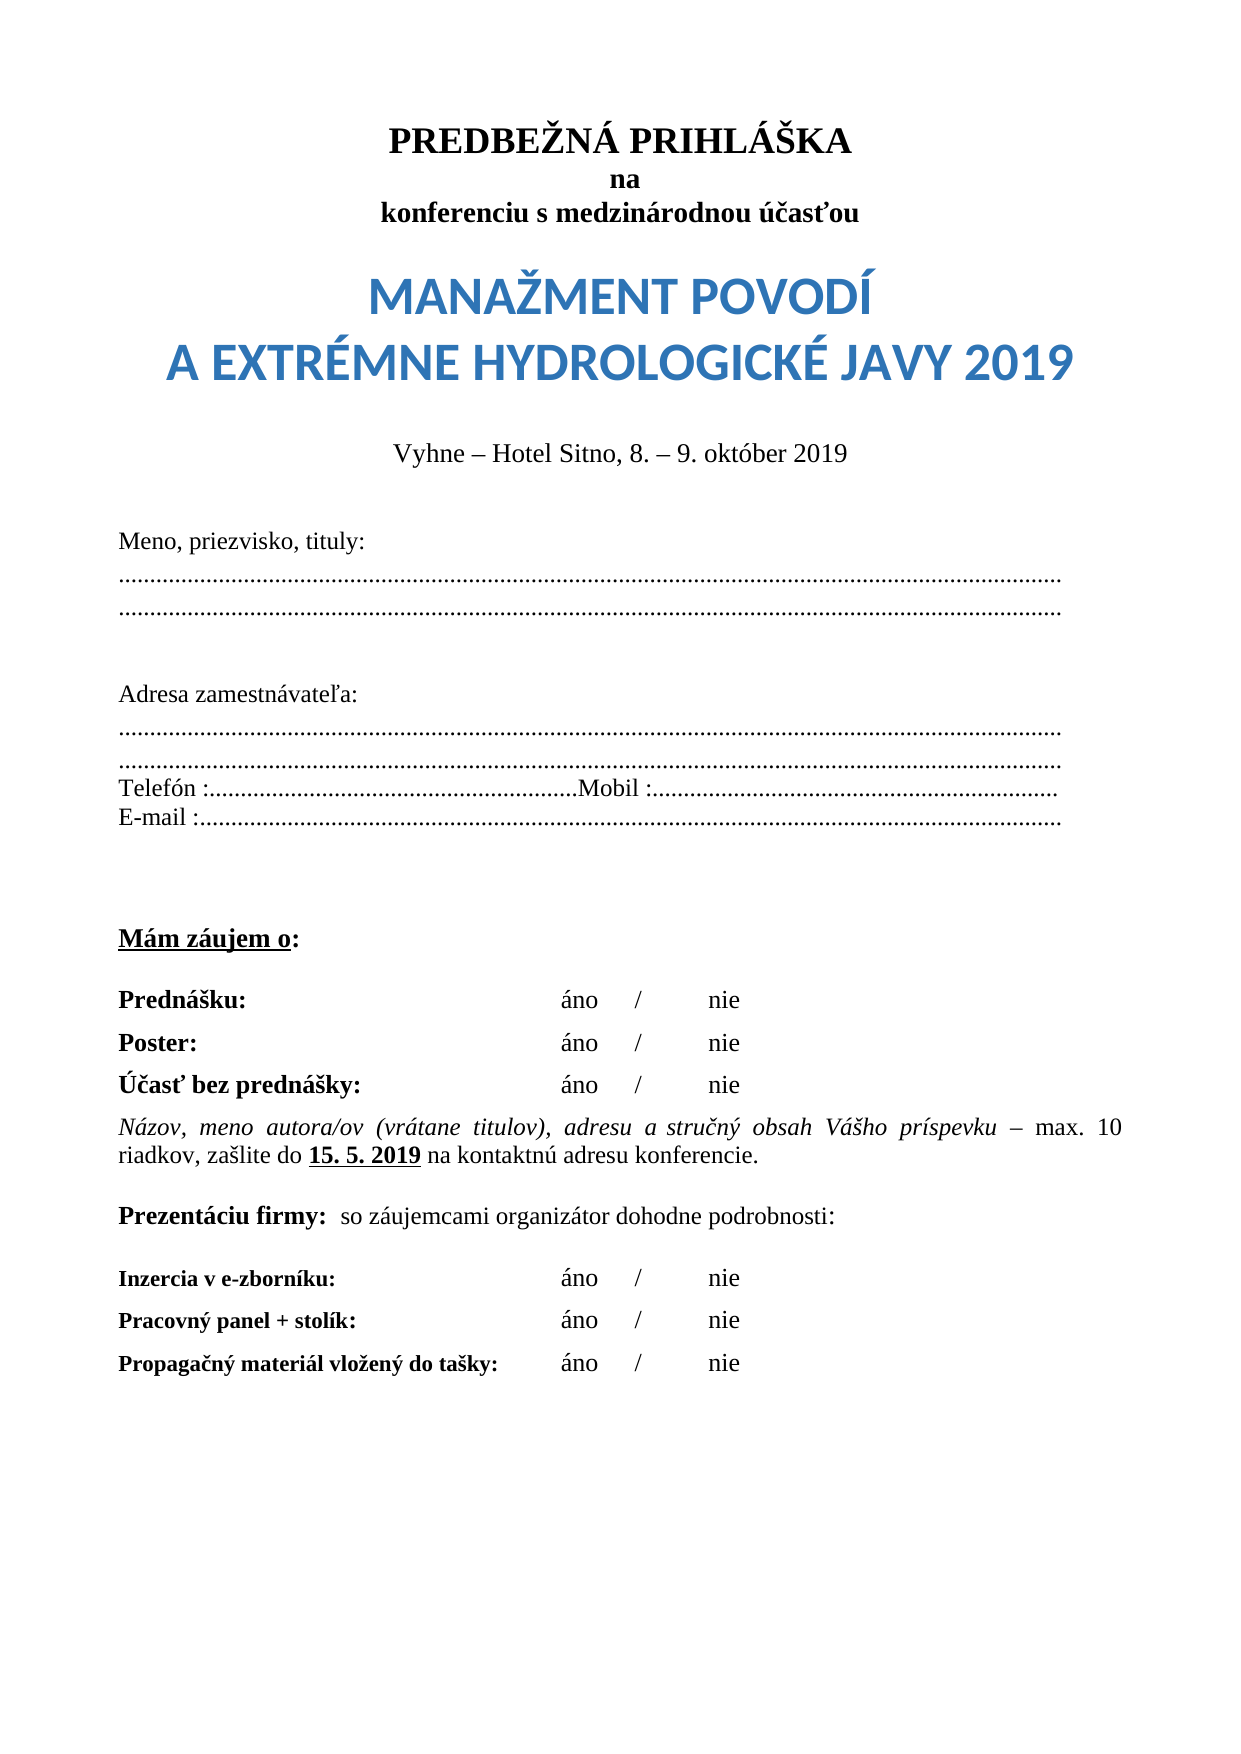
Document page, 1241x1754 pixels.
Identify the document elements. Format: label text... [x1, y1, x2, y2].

text Účasť bez prednášky: áno / nie [118, 1069, 1122, 1099]
text Propagačný materiál vložený do tašky: áno / nie [118, 1347, 1122, 1377]
text Pracovný panel + stolík: áno / nie [118, 1304, 1122, 1334]
text Prednášku: áno / nie [118, 984, 1122, 1014]
text Meno, priezvisko, tituly: [118, 526, 1122, 555]
text Prezentáciu firmy: so záujemcami organizátor dohodne podrobnosti: [118, 1199, 1122, 1231]
text Názov, meno autora/ov (vrátane titulov), adresu a stručný obsah Vášho príspevku – max. 10 riadkov, zašlite do 15. 5. 2019 na kontaktnú adresu konferencie. [118, 1112, 1122, 1169]
text Inzercia v e-zborníku: áno / nie [118, 1262, 1122, 1292]
text Manažment povodí [118, 262, 1122, 328]
text Telefón :...........................................................Mobil :................................................................. [118, 773, 1122, 802]
text ....................................................................................................................................................... [118, 559, 1122, 588]
text ....................................................................................................................................................... [118, 712, 1122, 741]
text konferenciu s medzinárodnou účasťou [118, 195, 1122, 228]
text Predbežná PRIHLÁŠKA [118, 118, 1122, 161]
text Mám záujem o: [118, 922, 1122, 953]
text Poster: áno / nie [118, 1027, 1122, 1057]
text na [118, 161, 1122, 195]
text Vyhne – Hotel Sitno, 8. – 9. október 2019 [118, 437, 1122, 468]
text a extrémne hydrologické javy 2019 [118, 328, 1122, 394]
text Adresa zamestnávateľa: [118, 679, 1122, 707]
text E-mail :.......................................................................................................................................... [118, 802, 1122, 831]
text ....................................................................................................................................................... [118, 745, 1122, 773]
text ....................................................................................................................................................... [118, 592, 1122, 621]
